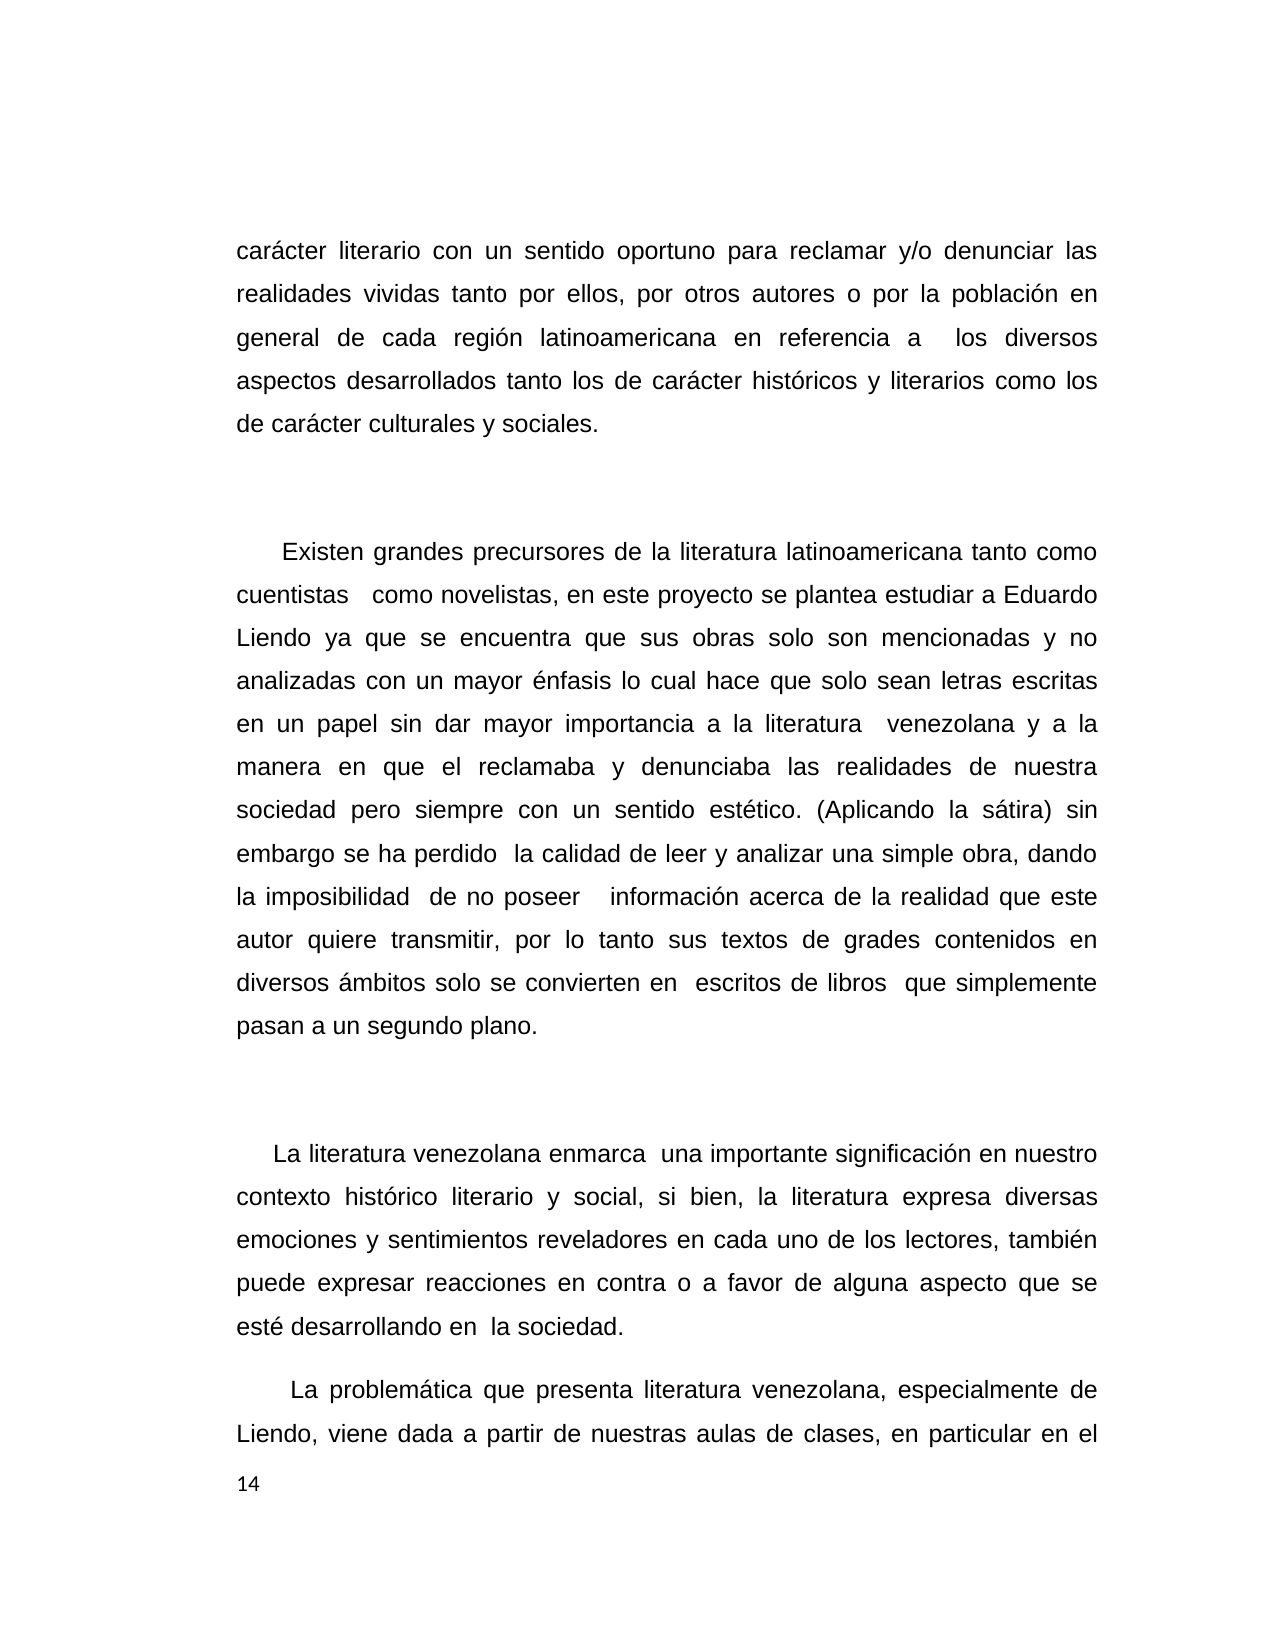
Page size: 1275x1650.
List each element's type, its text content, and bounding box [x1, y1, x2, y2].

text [236, 1375, 1098, 1447]
text La literatura venezolana enmarca una importante significación en nuestro contexto histórico literario y social, si bien, la literatura expresa diversas emociones y sentimientos reveladores en cada uno de los lectores, también puede expresar reacciones en contra o a favor de alguna aspecto que se esté desarrollando en la sociedad. [236, 1139, 1098, 1340]
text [236, 236, 1098, 437]
text Existen grandes precursores de la literatura latinoamericana tanto como cuentistas como novelistas, en este proyecto se plantea estudiar a Eduardo Liendo ya que se encuentra que sus obras solo son mencionadas y no analizadas con un mayor énfasis lo cual hace que solo sean letras escritas en un papel sin dar mayor importancia a la literatura venezolana y a la manera en que el reclamaba y denunciaba las realidades de nuestra sociedad pero siempre con un sentido estético. (Aplicando la sátira) sin embargo se ha perdido la calidad de leer y analizar una simple obra, dando la imposibilidad de no poseer información acerca de la realidad que este autor quiere transmitir, por lo tanto sus textos de grades contenidos en diversos ámbitos solo se convierten en escritos de libros que simplemente pasan a un segundo plano. [236, 537, 1098, 1040]
